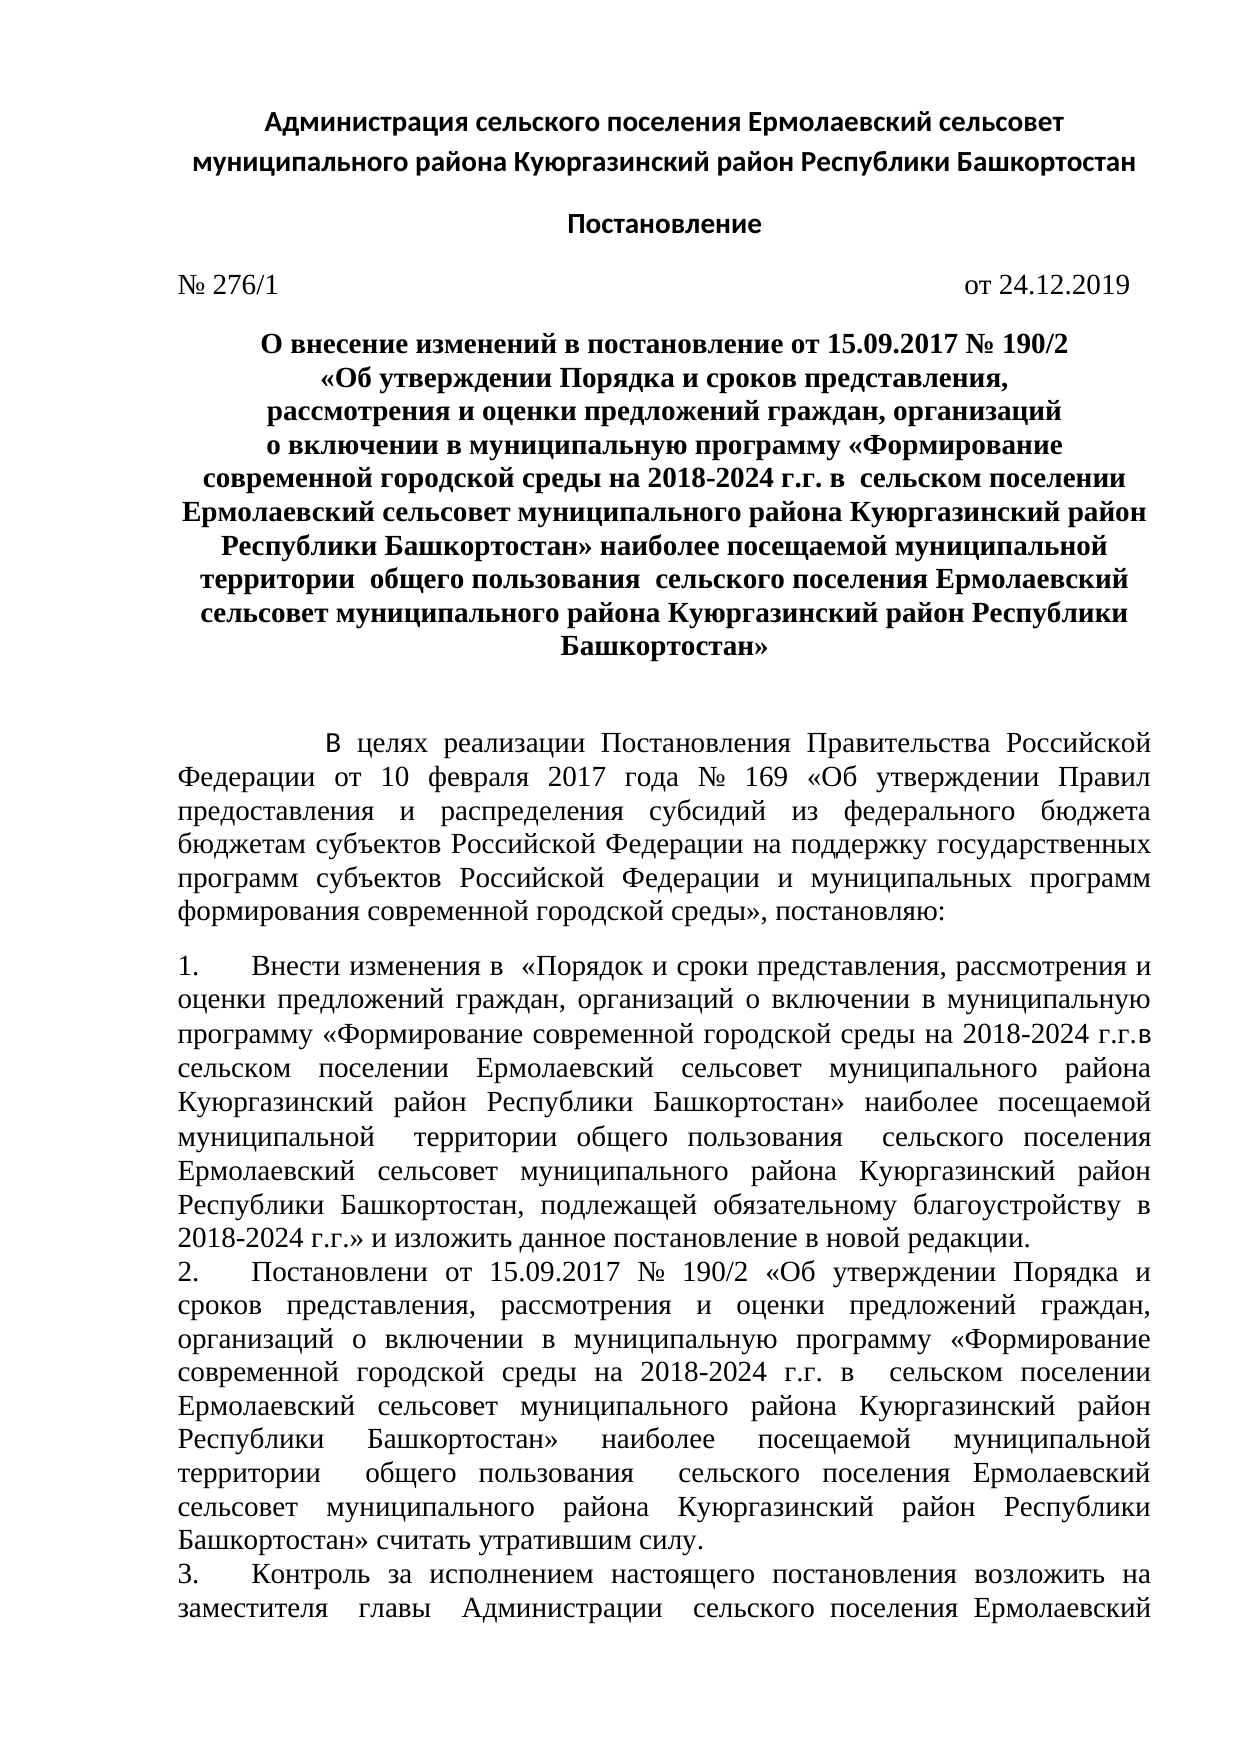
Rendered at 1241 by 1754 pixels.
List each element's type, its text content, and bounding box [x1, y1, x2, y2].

text Администрация сельского поселения Ермолаевский сельсовет муниципального района Куюргазинский район Республики Башкортостан [177, 103, 1152, 179]
text О внесение изменений в постановление от 15.09.2017 № 190/2 [177, 326, 1152, 360]
text Постановление [177, 205, 1152, 241]
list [177, 1556, 1152, 1625]
text № 276/1 от 24.12.2019 [177, 267, 1152, 301]
list Внести изменения в «Порядок и сроки представления, рассмотрения и оценки предложений граждан, организаций о включении в муниципальную программу «Формирование современной городской среды на 2018-2024 г.г.в сельском поселении Ермолаевский сельсовет муниципального района Куюргазинский район Республики Башкортостан» наиболее посещаемой муниципальной территории общего пользования сельского поселения Ермолаевский сельсовет муниципального района Куюргазинский район Республики Башкортостан, подлежащей обязательному благоустройству в 2018-2024 г.г.» и изложить данное постановление в новой редакции. [177, 948, 1152, 1254]
text «Об утверждении Порядка и сроков представления, рассмотрения и оценки предложений граждан, организаций о включении в муниципальную программу «Формирование современной городской среды на 2018-2024 г.г. в сельском поселении Ермолаевский сельсовет муниципального района Куюргазинский район Республики Башкортостан» наиболее посещаемой муниципальной территории общего пользования сельского поселения Ермолаевский сельсовет муниципального района Куюргазинский район Республики Башкортостан» [177, 360, 1152, 662]
text В целях реализации Постановления Правительства Российской Федерации от 10 февраля 2017 года № 169 «Об утверждении Правил предоставления и распределения субсидий из федерального бюджета бюджетам субъектов Российской Федерации на поддержку государственных программ субъектов Российской Федерации и муниципальных программ формирования современной городской среды», постановляю: [177, 724, 1152, 927]
list Постановлени от 15.09.2017 № 190/2 «Об утверждении Порядка и сроков представления, рассмотрения и оценки предложений граждан, организаций о включении в муниципальную программу «Формирование современной городской среды на 2018-2024 г.г. в сельском поселении Ермолаевский сельсовет муниципального района Куюргазинский район Республики Башкортостан» наиболее посещаемой муниципальной территории общего пользования сельского поселения Ермолаевский сельсовет муниципального района Куюргазинский район Республики Башкортостан» считать утратившим силу. [177, 1254, 1152, 1556]
